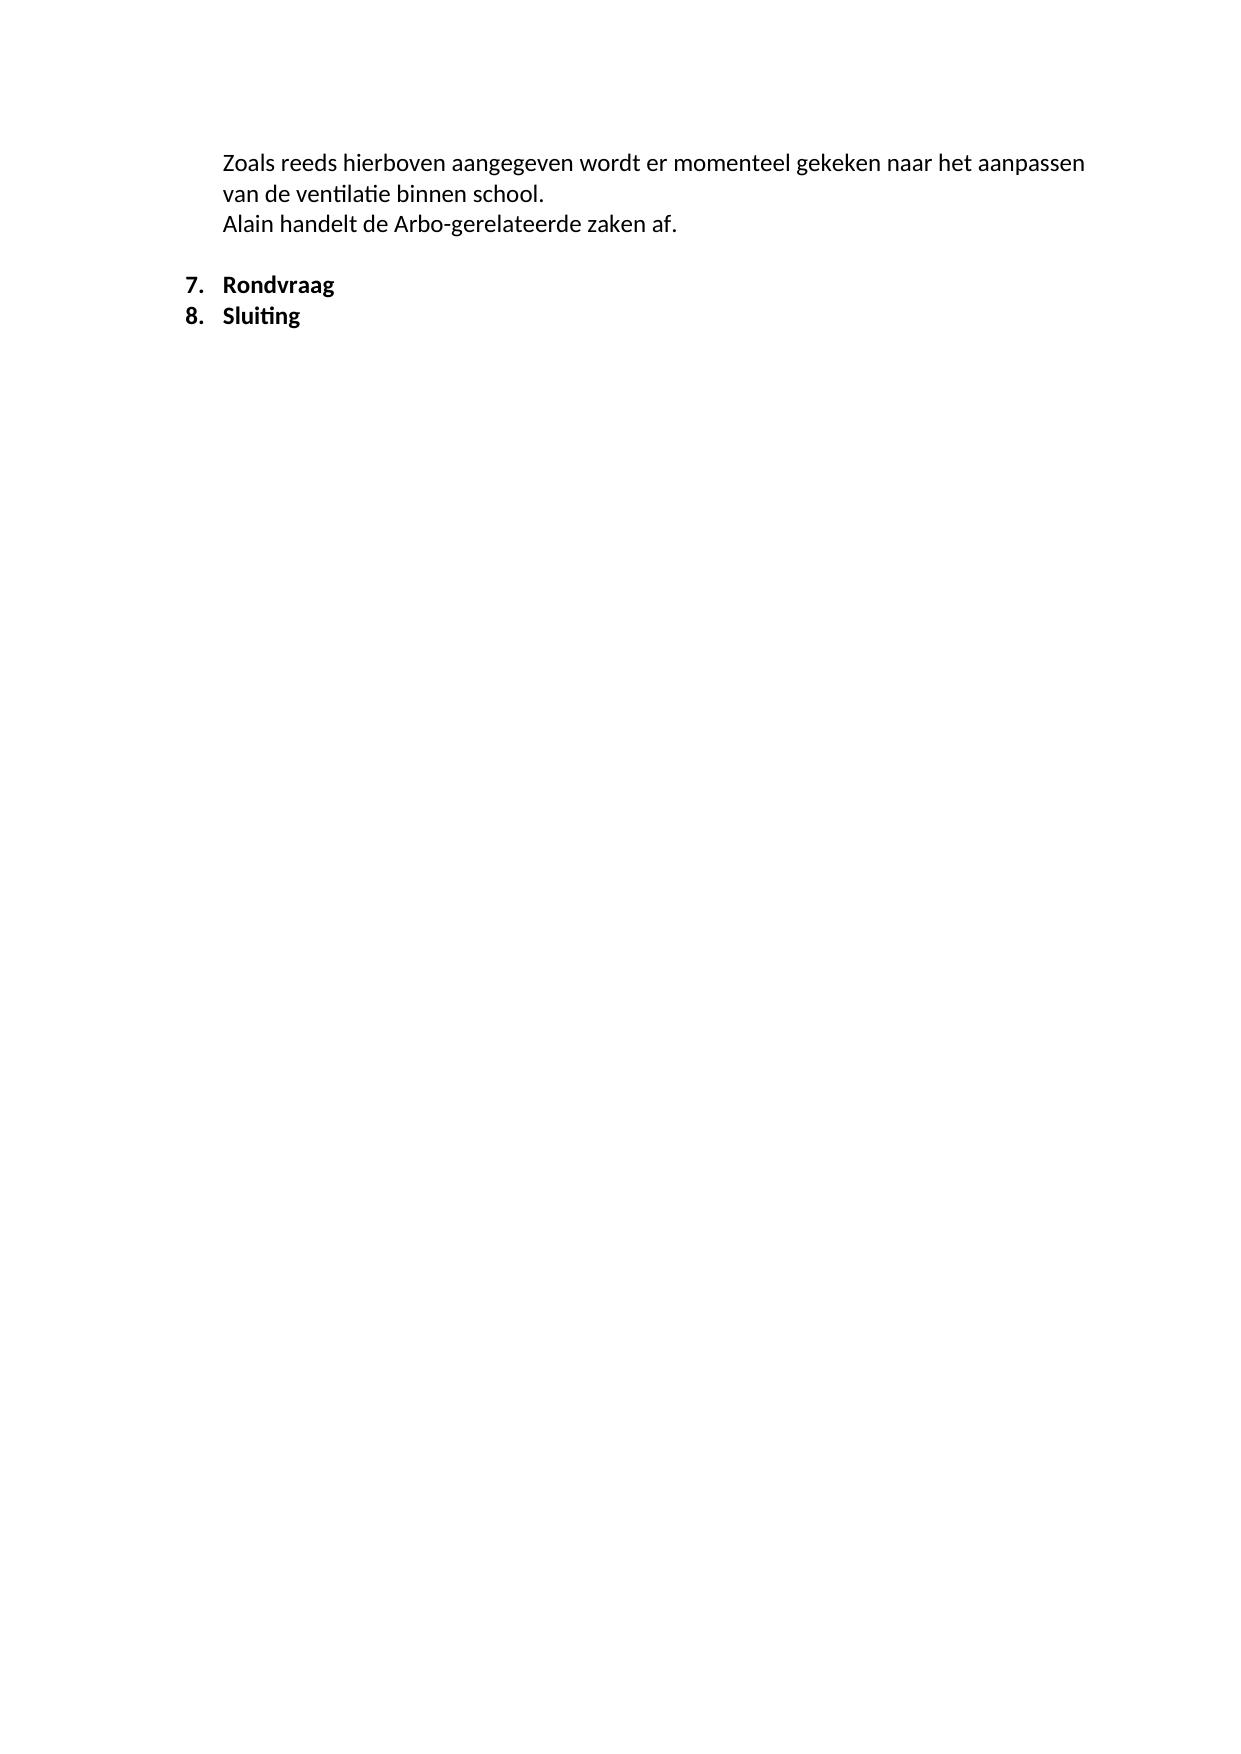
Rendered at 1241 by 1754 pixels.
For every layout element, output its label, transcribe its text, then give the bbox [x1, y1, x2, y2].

list Zoals reeds hierboven aangegeven wordt er momenteel gekeken naar het aanpassen van de ventilatie binnen school. [223, 148, 1093, 209]
list Rondvraag [185, 270, 1093, 300]
list Alain handelt de Arbo-gerelateerde zaken af. [223, 209, 1093, 239]
list Sluiting [185, 300, 1093, 331]
